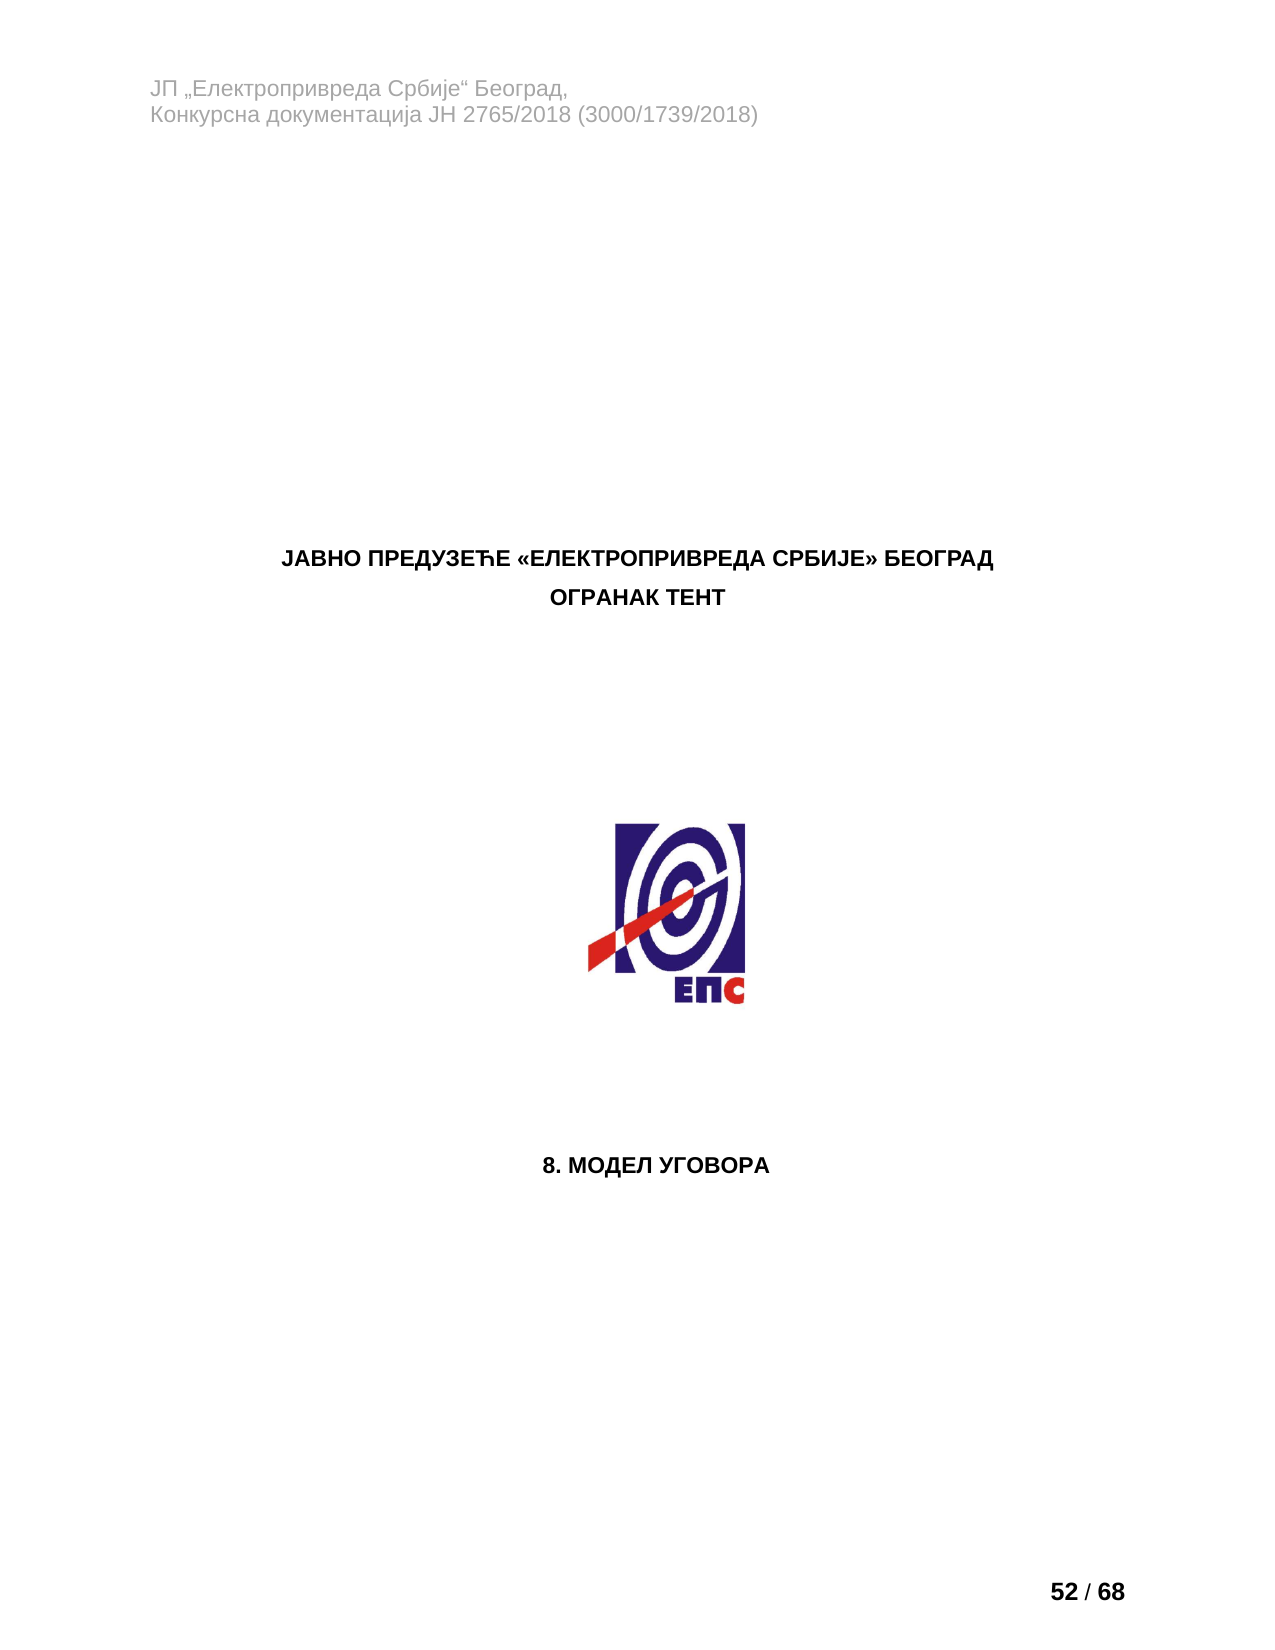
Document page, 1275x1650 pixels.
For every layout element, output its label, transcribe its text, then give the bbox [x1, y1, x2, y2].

text ОГРАНАК ТЕНТ [150, 584, 1125, 611]
text 8. МОДЕЛ УГОВОРА [187, 1152, 1125, 1179]
picture [568, 812, 766, 1022]
text ЈАВНО ПРЕДУЗЕЋЕ «ЕЛЕКТРОПРИВРЕДА СРБИЈЕ» БЕОГРАД [150, 545, 1125, 572]
